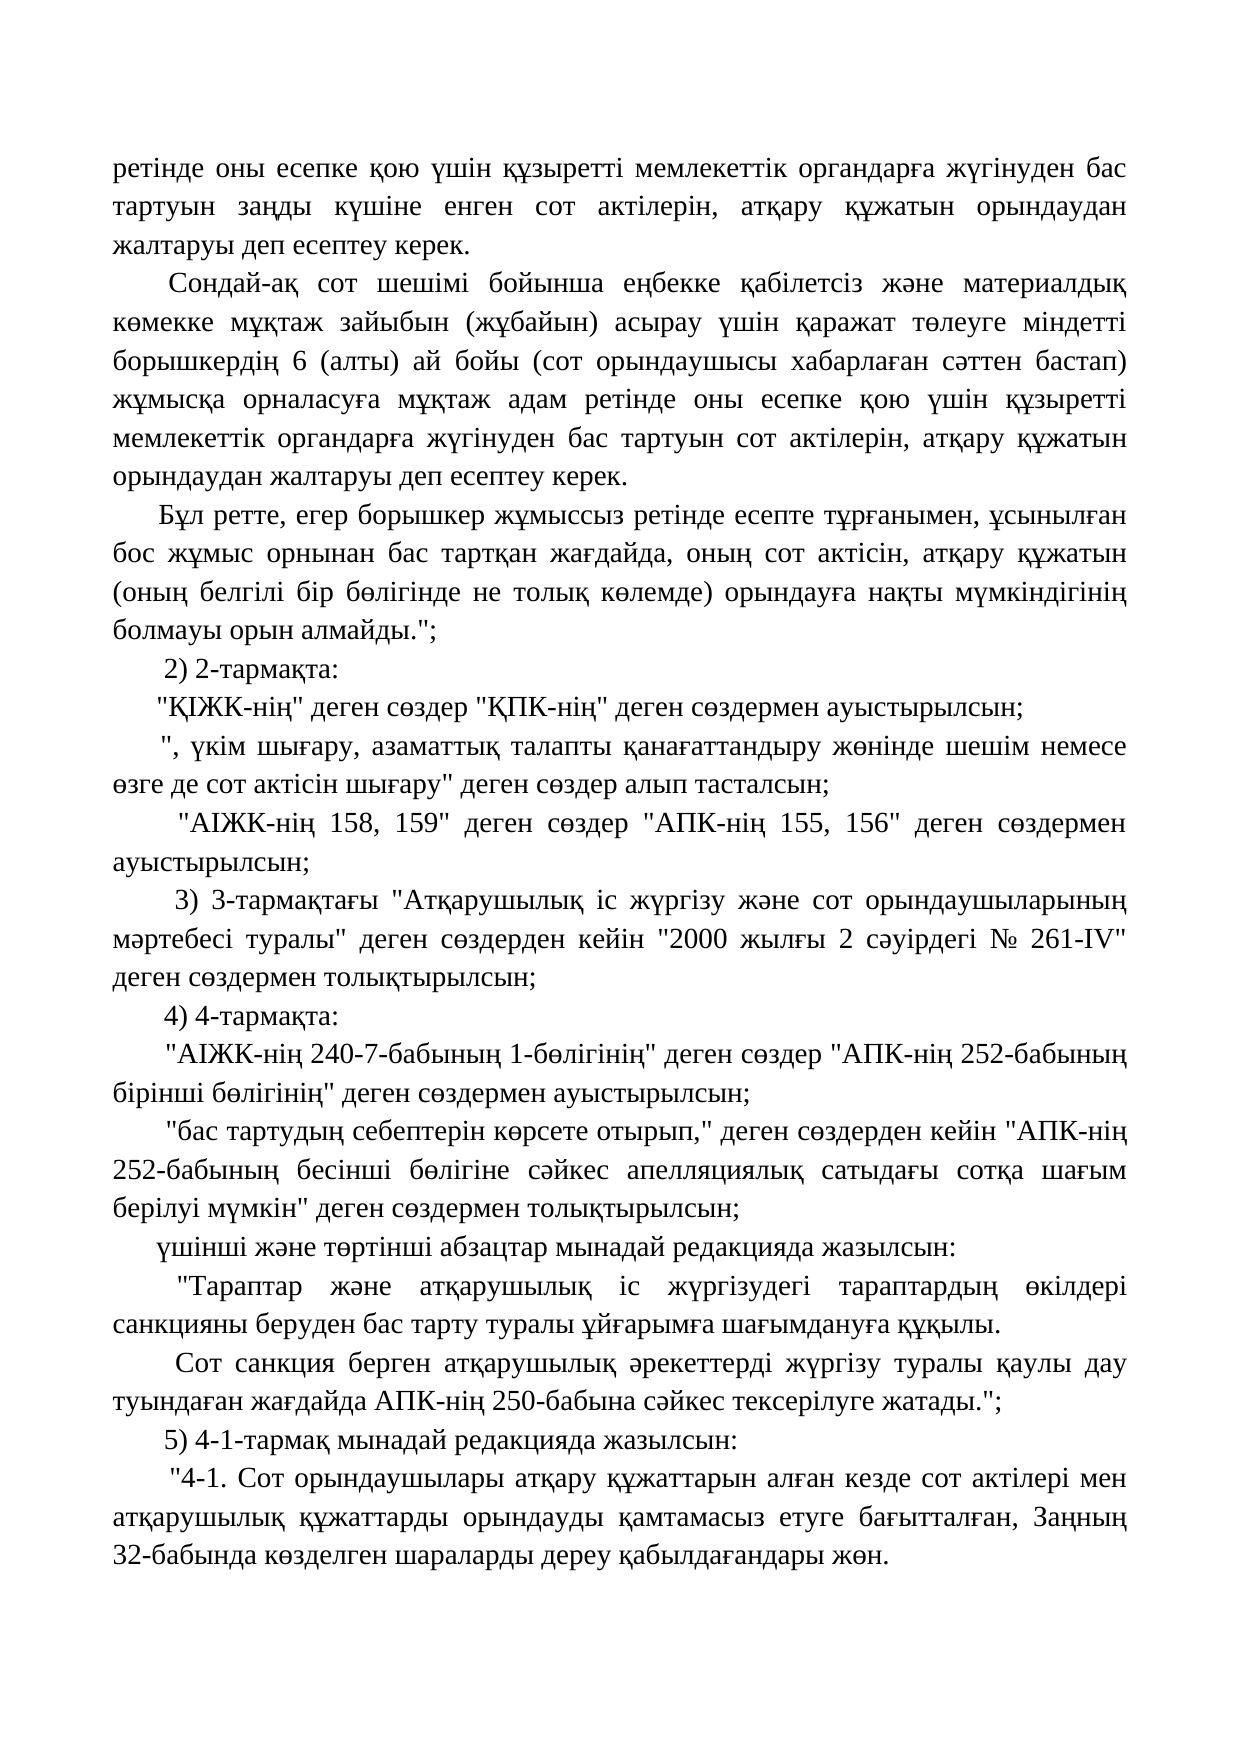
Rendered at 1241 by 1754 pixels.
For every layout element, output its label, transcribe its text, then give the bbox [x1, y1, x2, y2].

text "4-1. Сот орындаушылары атқару құжаттарын алған кезде сот актілері мен атқарушылық құжаттарды орындауды қамтамасыз етуге бағытталған, Заңның 32-бабында көзделген шараларды дереу қабылдағандары жөн. [112, 1460, 1128, 1571]
text Бұл ретте, егер борышкер жұмыссыз ретінде есепте тұрғанымен, ұсынылған бос жұмыс орнынан бас тартқан жағдайда, оның сот актісін, атқару құжатын (оның белгілі бір бөлігінде не толық көлемде) орындауға нақты мүмкіндігінің болмауы орын алмайды."; [112, 497, 1128, 646]
text 3) 3-тармақтағы "Атқарушылық iс жүргiзу және сот орындаушыларының мәртебесi туралы" деген сөздерден кейін "2000 жылғы 2 сәуірдегі № 261-IV" деген сөздермен толықтырылсын; [112, 882, 1128, 993]
text 5) 4-1-тармақ мынадай редакцияда жазылсын: [112, 1422, 1128, 1455]
text "АІЖК-нің 158, 159" деген сөздер "АПК-нің 155, 156" деген сөздермен ауыстырылсын; [112, 805, 1128, 877]
text 2) 2-тармақта: [112, 651, 1128, 684]
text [112, 150, 1128, 261]
text үшінші және төртінші абзацтар мынадай редакцияда жазылсын: [112, 1229, 1128, 1263]
text ", үкім шығару, азаматтық талапты қанағаттандыру жөнінде шешім немесе өзге де сот актісін шығару" деген сөздер алып тасталсын; [112, 728, 1128, 800]
text 4) 4-тармақта: [112, 998, 1128, 1031]
text Сот санкция берген атқарушылық әрекеттерді жүргізу туралы қаулы дау туындаған жағдайда АПК-нің 250-бабына сәйкес тексерілуге жатады."; [112, 1345, 1128, 1417]
text Сондай-ақ сот шешімі бойынша еңбекке қабілетсіз және материалдық көмекке мұқтаж зайыбын (жұбайын) асырау үшін қаражат төлеуге міндетті борышкердің 6 (алты) ай бойы (сот орындаушысы хабарлаған сәттен бастап) жұмысқа орналасуға мұқтаж адам ретінде оны есепке қою үшін құзыретті мемлекеттік органдарға жүгінуден бас тартуын сот актілерін, атқару құжатын орындаудан жалтаруы деп есептеу керек. [112, 266, 1128, 492]
text "ҚІЖК-нің" деген сөздер "ҚПК-нің" деген сөздермен ауыстырылсын; [112, 689, 1128, 723]
text "Тараптар және атқарушылық іс жүргізудегі тараптардың өкілдері санкцияны беруден бас тарту туралы ұйғарымға шағымдануға құқылы. [112, 1268, 1128, 1340]
text "АІЖК-нің 240-7-бабының 1-бөлігінің" деген сөздер "АПК-нің 252-бабының бірінші бөлігінің" деген сөздермен ауыстырылсын; [112, 1036, 1128, 1108]
text "бас тартудың себептерін көрсете отырып," деген сөздерден кейін "АПК-нің 252-бабының бесінші бөлігіне сәйкес апелляциялық сатыдағы сотқа шағым берілуі мүмкін" деген сөздермен толықтырылсын; [112, 1113, 1128, 1224]
